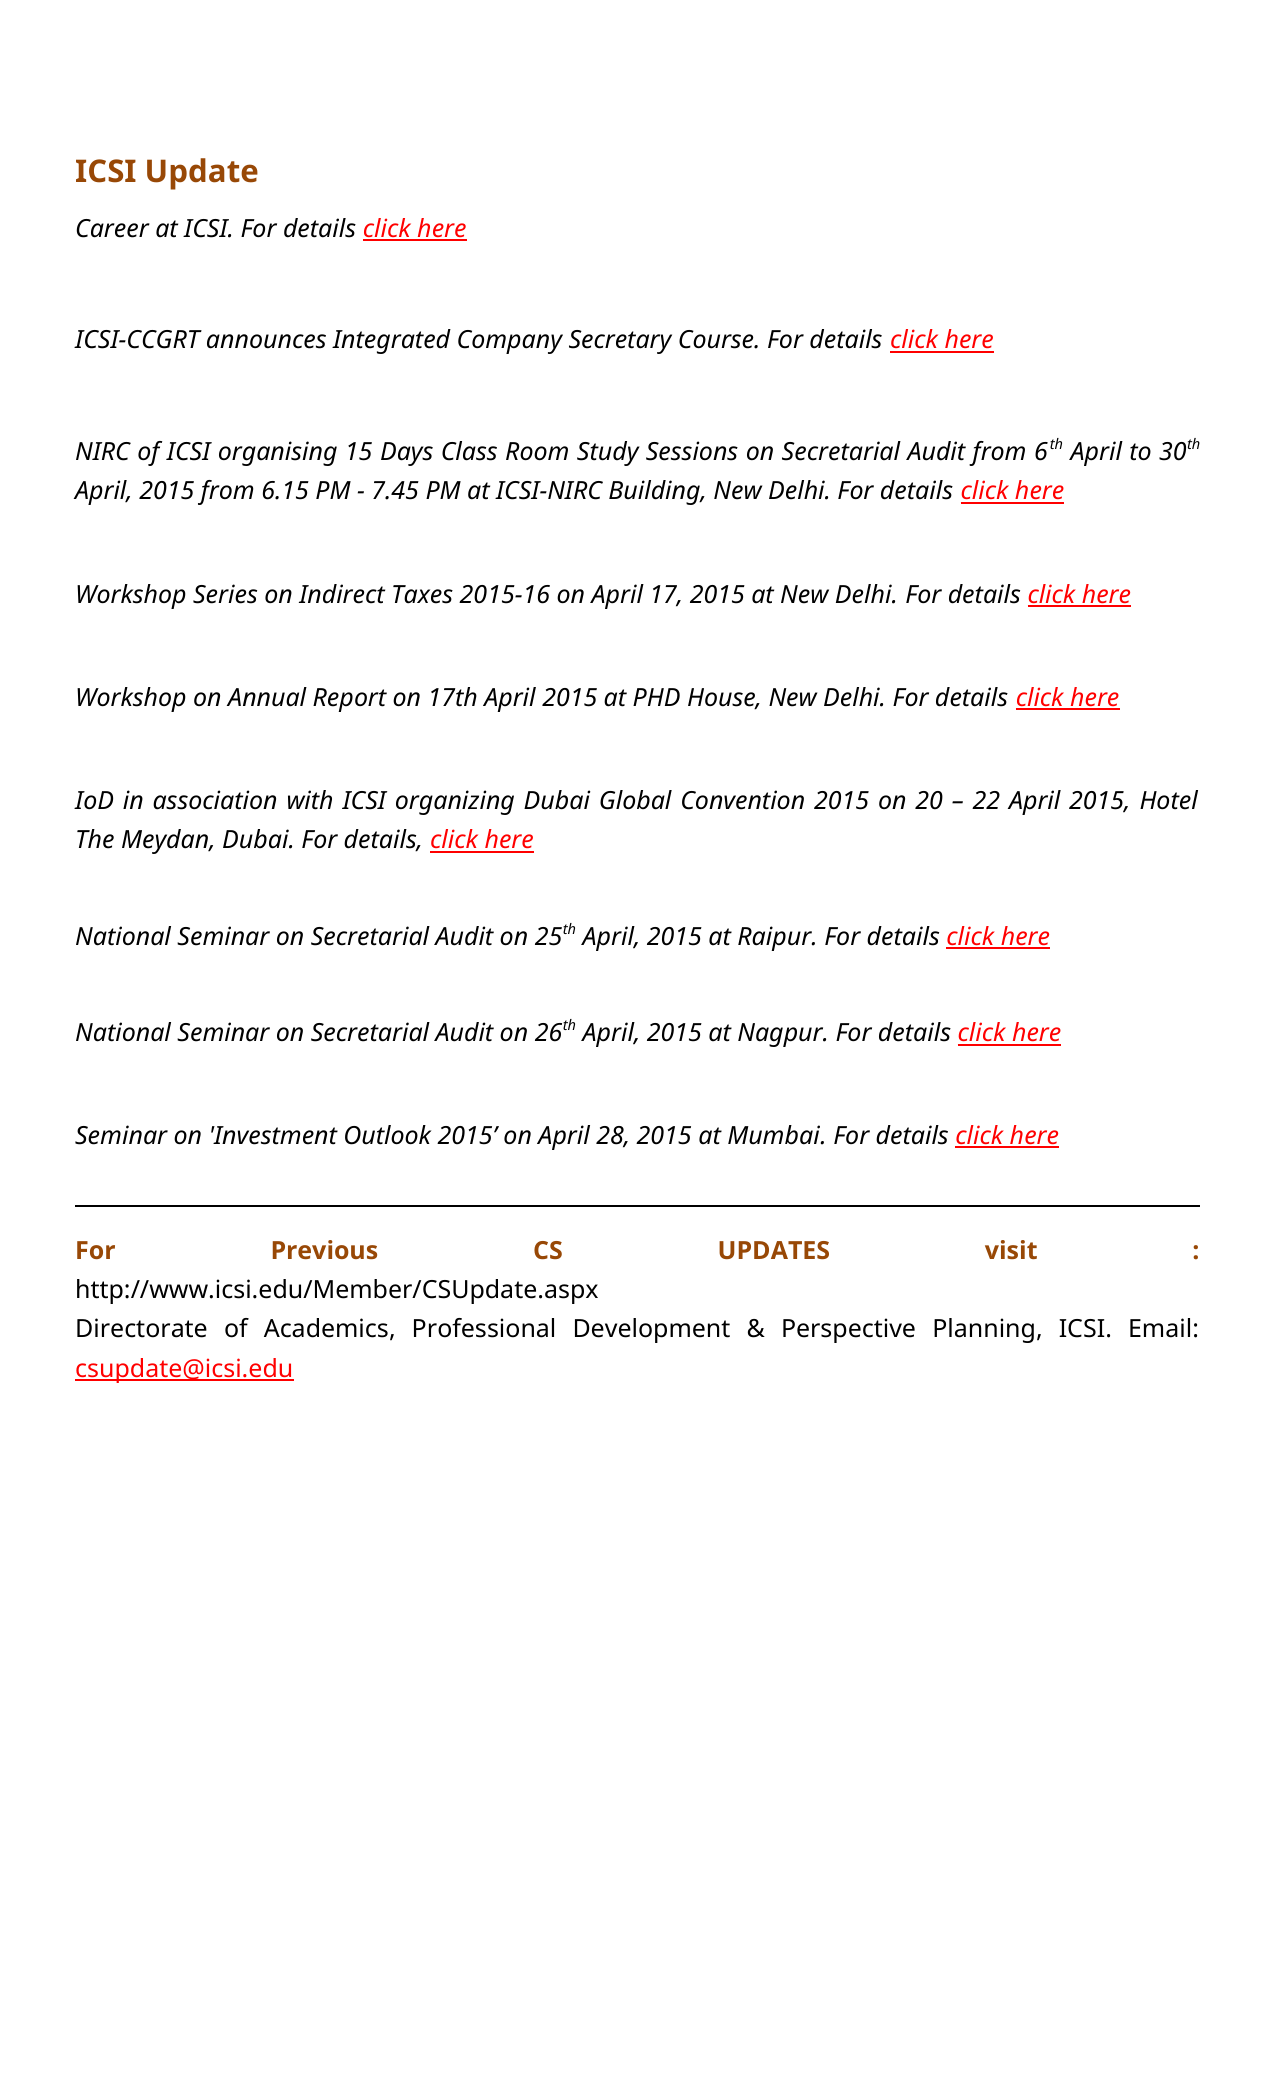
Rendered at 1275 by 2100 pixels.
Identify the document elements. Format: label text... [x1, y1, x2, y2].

text ICSI-CCGRT announces Integrated Company Secretary Course. For details click here [75, 322, 1200, 356]
text ICSI Update [75, 149, 1200, 192]
text NIRC of ICSI organising 15 Days Class Room Study Sessions on Secretarial Audit from 6th April to 30th April, 2015 from 6.15 PM - 7.45 PM at ICSI-NIRC Building, New Delhi. For details click here [75, 434, 1200, 507]
text For Previous CS UPDATES visit : http://www.icsi.edu/Member/CSUpdate.aspx Directorate of Academics, Professional Development & Perspective Planning, ICSI. Email: csupdate@icsi.edu [75, 1233, 1200, 1384]
text Workshop Series on Indirect Taxes 2015-16 on April 17, 2015 at New Delhi. For details click here [75, 576, 1200, 610]
text Workshop on Annual Report on 17th April 2015 at PHD House, New Delhi. For details click here [75, 679, 1200, 714]
text IoD in association with ICSI organizing Dubai Global Convention 2015 on 20 – 22 April 2015, Hotel The Meydan, Dubai. For details, click here [75, 783, 1200, 856]
text Seminar on 'Investment Outlook 2015’ on April 28, 2015 at Mumbai. For details click here [75, 1117, 1200, 1152]
text National Seminar on Secretarial Audit on 25th April, 2015 at Raipur. For details click here [75, 918, 1200, 952]
text Career at ICSI. For details click here [75, 210, 1200, 244]
text National Seminar on Secretarial Audit on 26th April, 2015 at Nagpur. For details click here [75, 1015, 1200, 1049]
